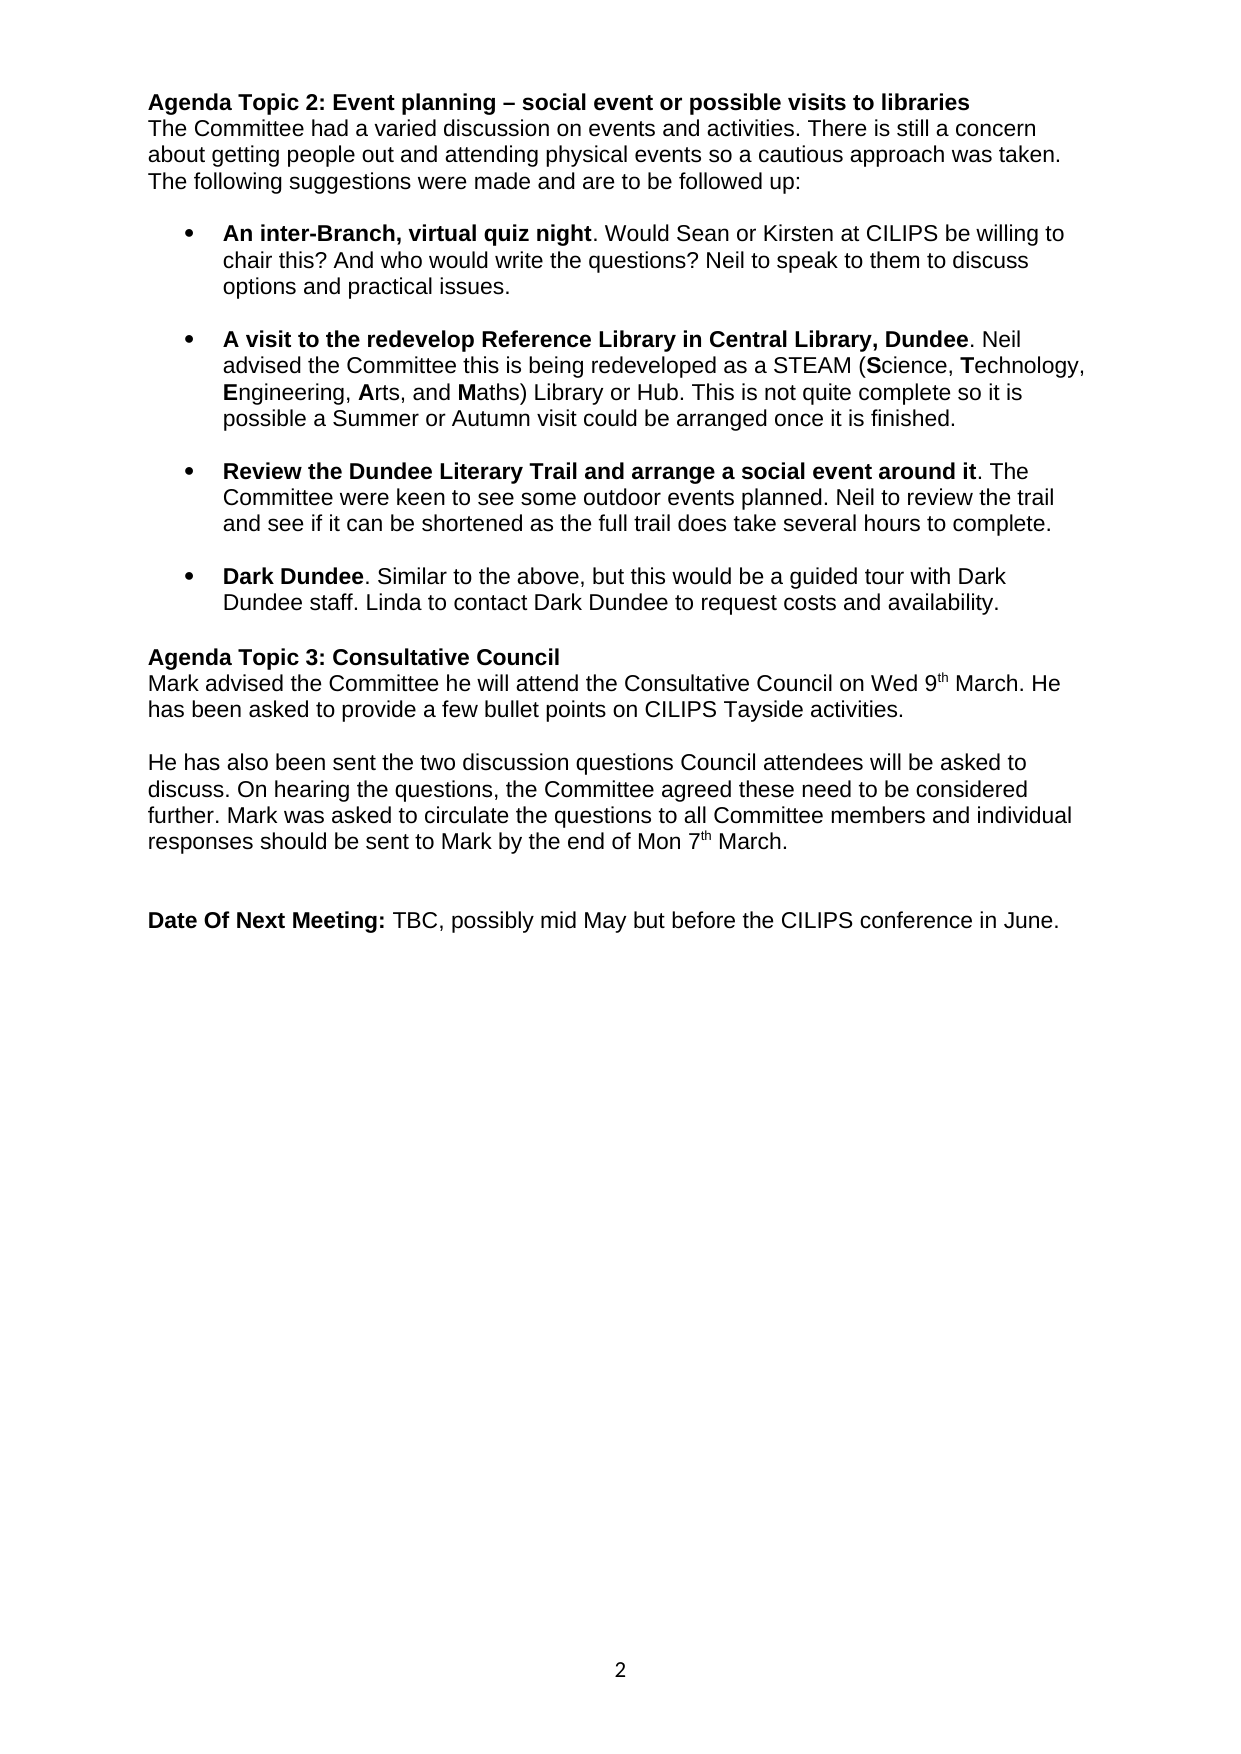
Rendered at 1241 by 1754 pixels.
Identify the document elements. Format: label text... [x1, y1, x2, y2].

text He has also been sent the two discussion questions Council attendees will be asked to discuss. On hearing the questions, the Committee agreed these need to be considered further. Mark was asked to circulate the questions to all Committee members and individual responses should be sent to Mark by the end of Mon 7th March. [148, 749, 1092, 854]
text Mark advised the Committee he will attend the Consultative Council on Wed 9th March. He has been asked to provide a few bullet points on CILIPS Tayside activities. [148, 670, 1092, 723]
text Agenda Topic 2: Event planning – social event or possible visits to libraries [148, 89, 1092, 115]
list An inter-Branch, virtual quiz night. Would Sean or Kirsten at CILIPS be willing to chair this? And who would write the questions? Neil to speak to them to discuss options and practical issues. [185, 220, 1092, 299]
text The Committee had a varied discussion on events and activities. There is still a concern about getting people out and attending physical events so a cautious approach was taken. The following suggestions were made and are to be followed up: [148, 115, 1092, 194]
list Review the Dundee Literary Trail and arrange a social event around it. The Committee were keen to see some outdoor events planned. Neil to review the trail and see if it can be shortened as the full trail does take several hours to complete. [185, 458, 1092, 537]
text Date Of Next Meeting: TBC, possibly mid May but before the CILIPS conference in June. [148, 907, 1092, 934]
list Dark Dundee. Similar to the above, but this would be a guided tour with Dark Dundee staff. Linda to contact Dark Dundee to request costs and availability. [185, 563, 1092, 616]
text Agenda Topic 3: Consultative Council [148, 644, 1092, 670]
list A visit to the redevelop Reference Library in Central Library, Dundee. Neil advised the Committee this is being redeveloped as a STEAM (Science, Technology, Engineering, Arts, and Maths) Library or Hub. This is not quite complete so it is possible a Summer or Autumn visit could be arranged once it is finished. [185, 326, 1092, 431]
